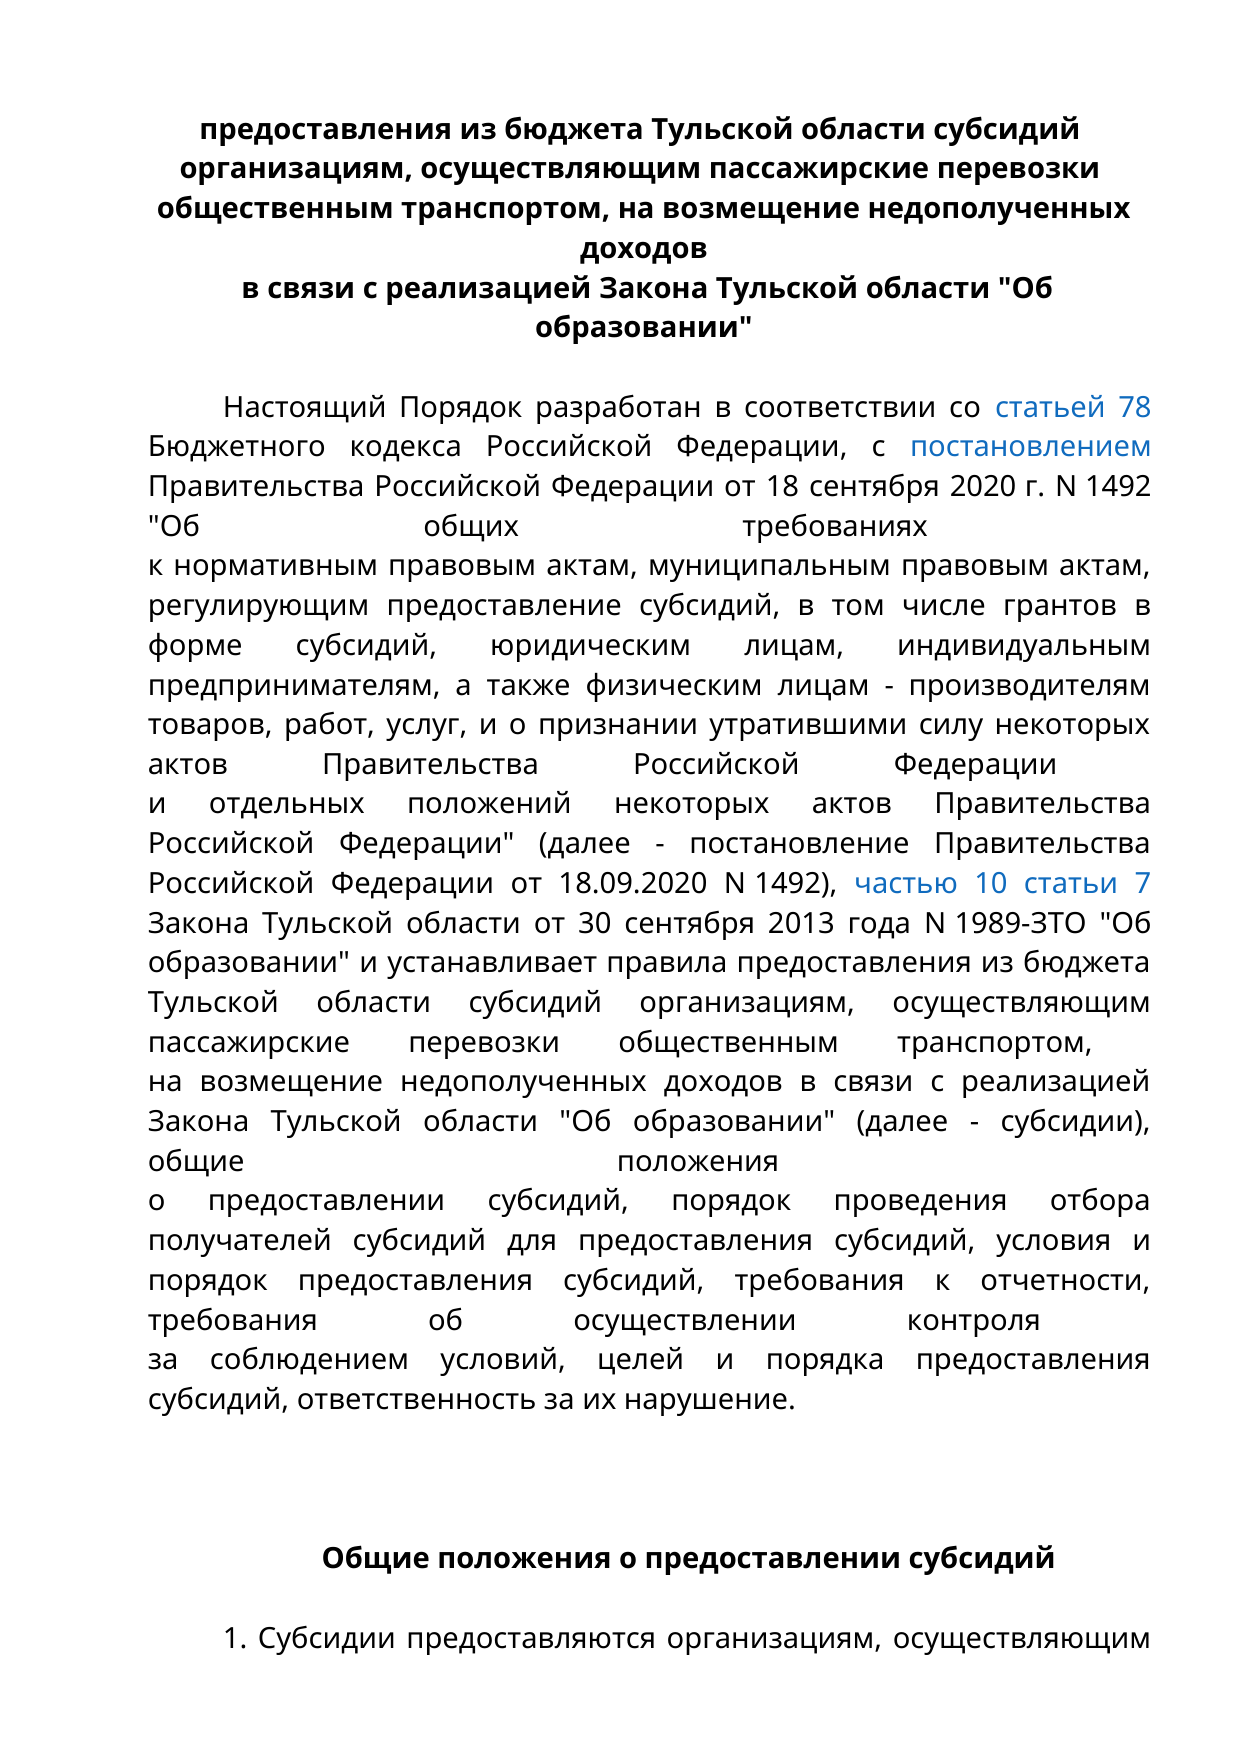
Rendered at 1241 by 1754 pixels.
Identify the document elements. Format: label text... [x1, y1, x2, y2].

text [148, 1617, 1152, 1657]
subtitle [148, 108, 1140, 346]
subtitle Общие положения о предоставлении субсидий [238, 1537, 1140, 1577]
text Настоящий Порядок разработан в соответствии со статьей 78 Бюджетного кодекса Российской Федерации, с постановлением Правительства Российской Федерации от 18 сентября 2020 г. N 1492 "Об общих требованиях к нормативным правовым актам, муниципальным правовым актам, регулирующим предоставление субсидий, в том числе грантов в форме субсидий, юридическим лицам, индивидуальным предпринимателям, а также физическим лицам - производителям товаров, работ, услуг, и о признании утратившими силу некоторых актов Правительства Российской Федерации и отдельных положений некоторых актов Правительства Российской Федерации" (далее - постановление Правительства Российской Федерации от 18.09.2020 N 1492), частью 10 статьи 7 Закона Тульской области от 30 сентября 2013 года N 1989-ЗТО "Об образовании" и устанавливает правила предоставления из бюджета Тульской области субсидий организациям, осуществляющим пассажирские перевозки общественным транспортом, на возмещение недополученных доходов в связи с реализацией Закона Тульской области "Об образовании" (далее - субсидии), общие положения о предоставлении субсидий, порядок проведения отбора получателей субсидий для предоставления субсидий, условия и порядок предоставления субсидий, требования к отчетности, требования об осуществлении контроля за соблюдением условий, целей и порядка предоставления субсидий, ответственность за их нарушение. [148, 386, 1152, 1418]
